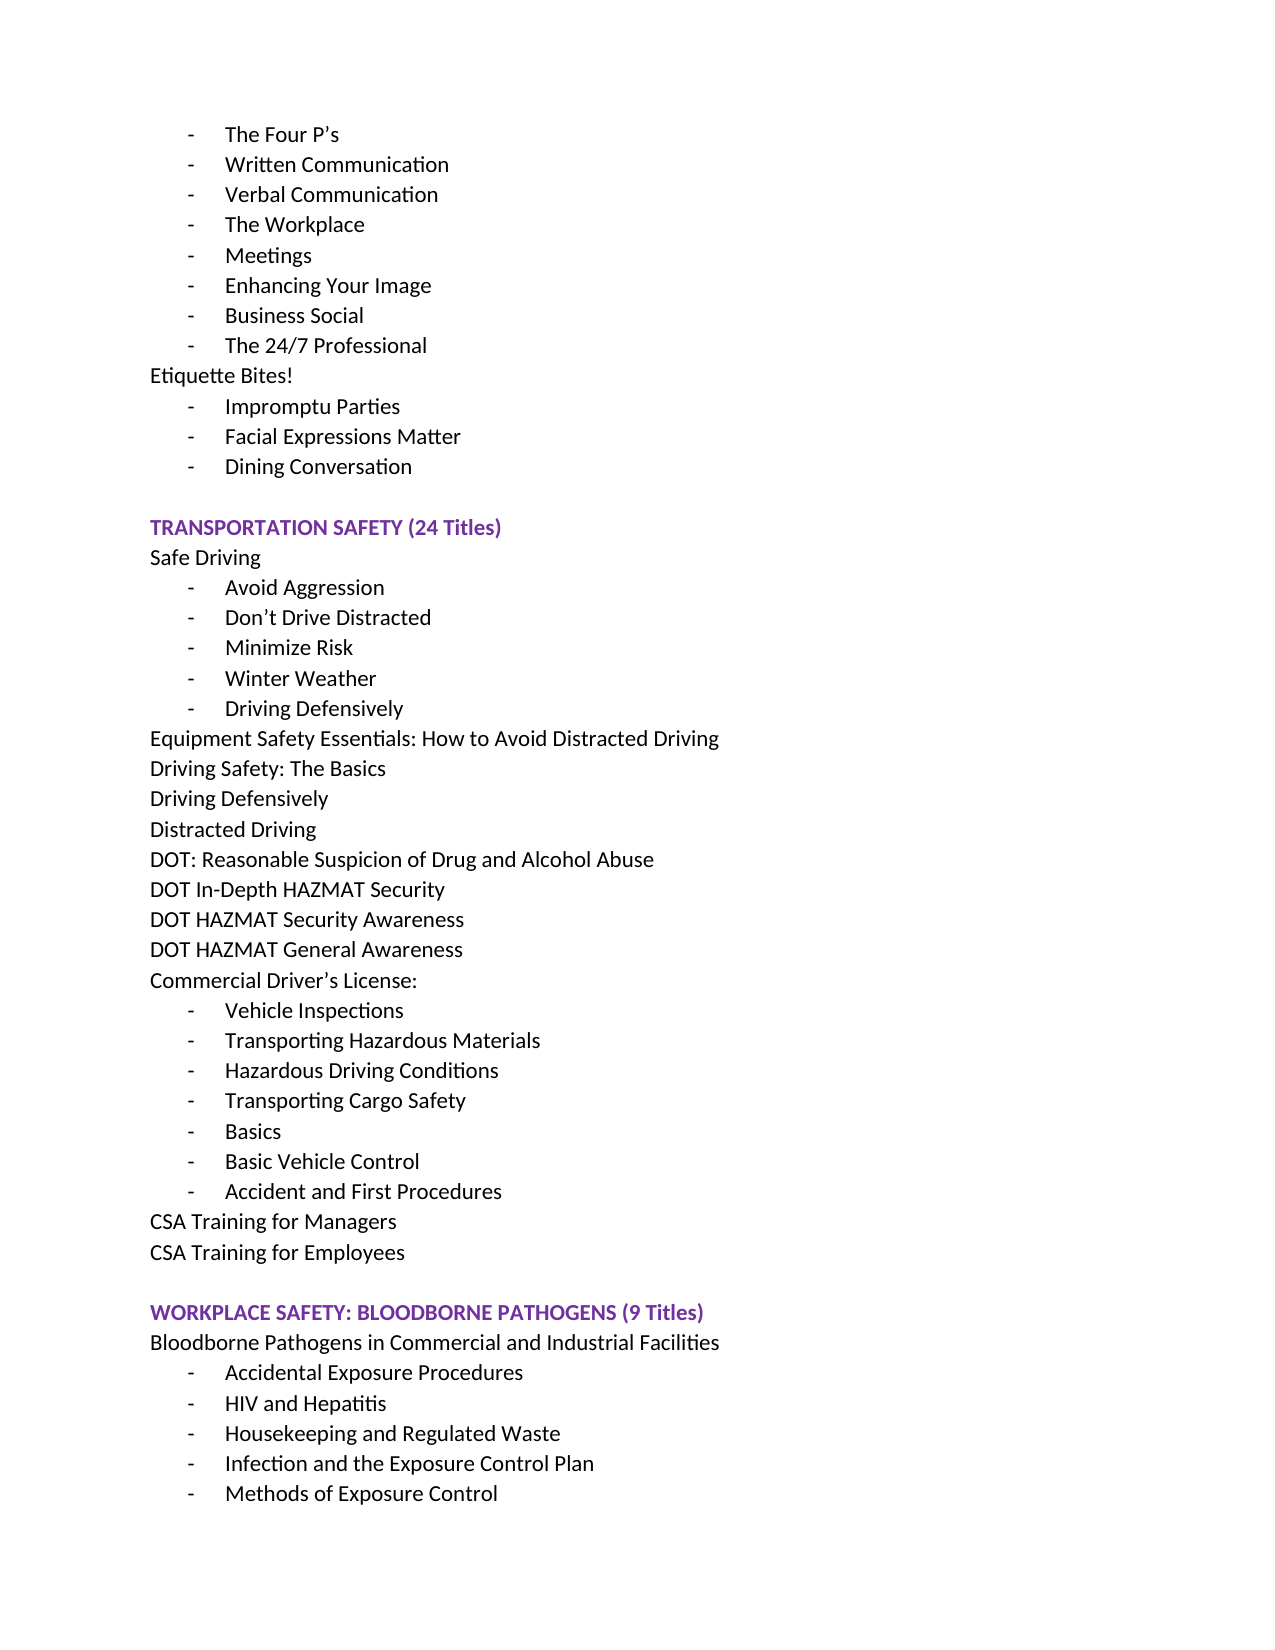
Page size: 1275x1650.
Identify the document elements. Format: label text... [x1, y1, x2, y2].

text DOT HAZMAT Security Awareness [150, 905, 1125, 933]
list The 24/7 Professional [187, 331, 1125, 359]
list Basic Vehicle Control [187, 1147, 1125, 1175]
list Infection and the Exposure Control Plan [187, 1449, 1125, 1477]
list Minimize Risk [187, 633, 1125, 662]
text Etiquette Bites! [150, 362, 1125, 390]
text Driving Safety: The Basics [150, 754, 1125, 782]
list Business Social [187, 301, 1125, 329]
text Distracted Driving [150, 815, 1125, 843]
list Transporting Cargo Safety [187, 1087, 1125, 1115]
list Avoid Aggression [187, 573, 1125, 601]
text Commercial Driver’s License: [150, 966, 1125, 994]
list Hazardous Driving Conditions [187, 1056, 1125, 1084]
text DOT HAZMAT General Awareness [150, 936, 1125, 964]
text DOT In-Depth HAZMAT Security [150, 875, 1125, 903]
list Vehicle Inspections [187, 996, 1125, 1024]
text TRANSPORTATION SAFETY (24 Titles) [150, 513, 1125, 541]
list Housekeeping and Regulated Waste [187, 1419, 1125, 1447]
list Written Communication [187, 150, 1125, 178]
list Winter Weather [187, 664, 1125, 692]
text DOT: Reasonable Suspicion of Drug and Alcohol Abuse [150, 845, 1125, 873]
text Safe Driving [150, 543, 1125, 571]
list Don’t Drive Distracted [187, 603, 1125, 631]
list Accident and First Procedures [187, 1177, 1125, 1205]
text CSA Training for Managers [150, 1207, 1125, 1236]
text CSA Training for Employees [150, 1238, 1125, 1266]
list Enhancing Your Image [187, 271, 1125, 299]
text Bloodborne Pathogens in Commercial and Industrial Facilities [150, 1328, 1125, 1356]
list Facial Expressions Matter [187, 422, 1125, 450]
list Driving Defensively [187, 694, 1125, 722]
list Meetings [187, 241, 1125, 269]
text Equipment Safety Essentials: How to Avoid Distracted Driving [150, 724, 1125, 752]
text WORKPLACE SAFETY: BLOODBORNE PATHOGENS (9 Titles) [150, 1298, 1125, 1326]
list The Workplace [187, 211, 1125, 239]
list Accidental Exposure Procedures [187, 1358, 1125, 1387]
list Transporting Hazardous Materials [187, 1026, 1125, 1054]
list Dining Conversation [187, 452, 1125, 480]
list The Four P’s [187, 120, 1125, 148]
list HIV and Hepatitis [187, 1389, 1125, 1417]
list Impromptu Parties [187, 392, 1125, 420]
list Methods of Exposure Control [187, 1479, 1125, 1507]
text Driving Defensively [150, 784, 1125, 813]
list Basics [187, 1117, 1125, 1145]
list Verbal Communication [187, 180, 1125, 208]
